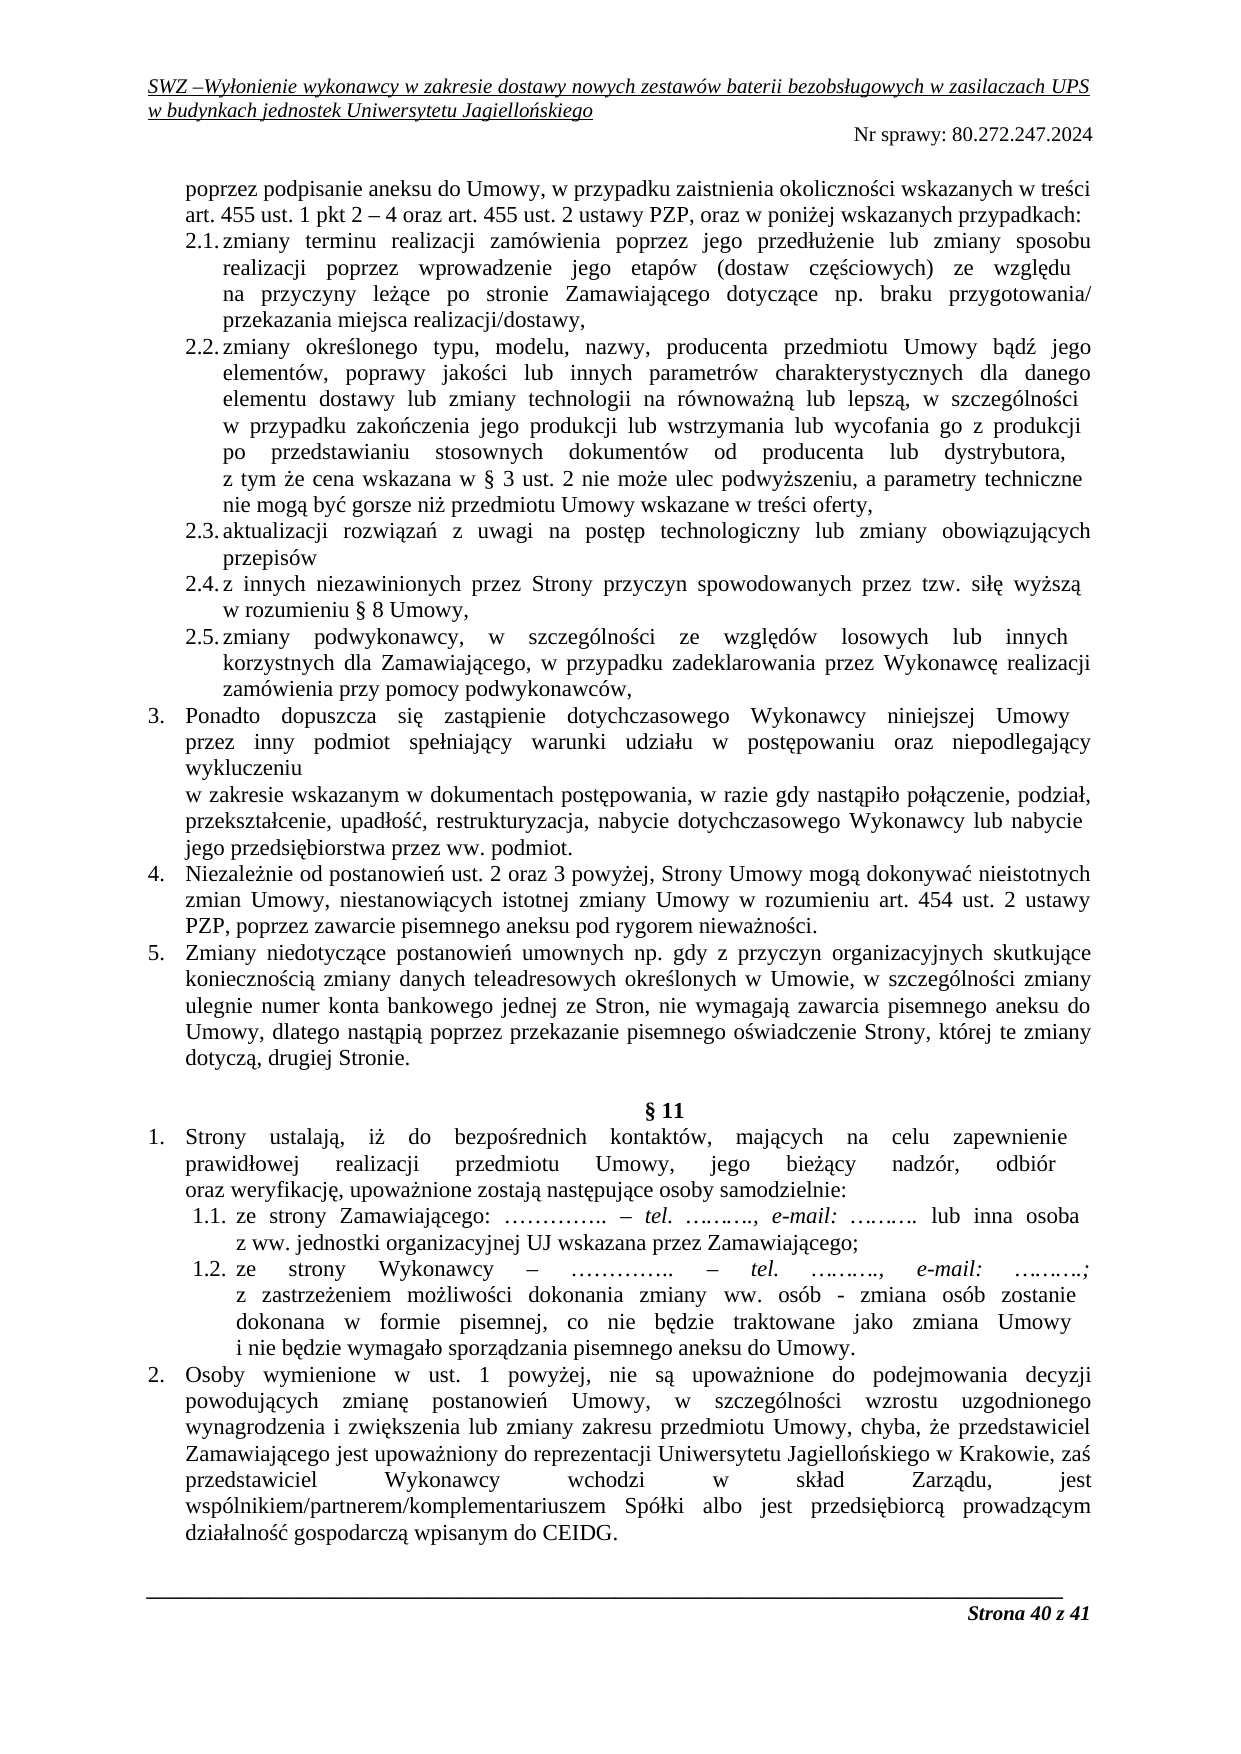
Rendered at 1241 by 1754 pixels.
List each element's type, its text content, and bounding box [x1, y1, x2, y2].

list Strony ustalają, iż do bezpośrednich kontaktów, mających na celu zapewnienie prawidłowej realizacji przedmiotu Umowy, jego bieżący nadzór, odbiór oraz weryfikację, upoważnione zostają następujące osoby samodzielnie: [148, 1123, 1092, 1202]
list Osoby wymienione w ust. 1 powyżej, nie są upoważnione do podejmowania decyzji powodujących zmianę postanowień Umowy, w szczególności wzrostu uzgodnionego wynagrodzenia i zwiększenia lub zmiany zakresu przedmiotu Umowy, chyba, że przedstawiciel Zamawiającego jest upoważniony do reprezentacji Uniwersytetu Jagiellońskiego w Krakowie, zaś przedstawiciel Wykonawcy wchodzi w skład Zarządu, jest wspólnikiem/partnerem/komplementariuszem Spółki albo jest przedsiębiorcą prowadzącym działalność gospodarczą wpisanym do CEIDG. [148, 1361, 1092, 1545]
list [148, 175, 1092, 227]
list Zmiany niedotyczące postanowień umownych np. gdy z przyczyn organizacyjnych skutkujące koniecznością zmiany danych teleadresowych określonych w Umowie, w szczególności zmiany ulegnie numer konta bankowego jednej ze Stron, nie wymagają zawarcia pisemnego aneksu do Umowy, dlatego nastąpią poprzez przekazanie pisemnego oświadczenie Strony, której te zmiany dotyczą, drugiej Stronie. [148, 939, 1092, 1071]
list zmiany podwykonawcy, w szczególności ze względów losowych lub innych korzystnych dla Zamawiającego, w przypadku zadeklarowania przez Wykonawcę realizacji zamówienia przy pomocy podwykonawców, [185, 623, 1092, 702]
list aktualizacji rozwiązań z uwagi na postęp technologiczny lub zmiany obowiązujących przepisów [185, 517, 1092, 570]
list z innych niezawinionych przez Strony przyczyn spowodowanych przez tzw. siłę wyższą w rozumieniu § 8 Umowy, [185, 570, 1092, 623]
list zmiany określonego typu, modelu, nazwy, producenta przedmiotu Umowy bądź jego elementów, poprawy jakości lub innych parametrów charakterystycznych dla danego elementu dostawy lub zmiany technologii na równoważną lub lepszą, w szczególności w przypadku zakończenia jego produkcji lub wstrzymania lub wycofania go z produkcji po przedstawianiu stosownych dokumentów od producenta lub dystrybutora, z tym że cena wskazana w § 3 ust. 2 nie może ulec podwyższeniu, a parametry techniczne nie mogą być gorsze niż przedmiotu Umowy wskazane w treści oferty, [185, 333, 1092, 517]
list ze strony Zamawiającego: ………….. – tel. ………., e-mail: ………. lub inna osoba z ww. jednostki organizacyjnej UJ wskazana przez Zamawiającego; [192, 1202, 1092, 1255]
text § 11 [236, 1097, 1092, 1123]
list zmiany terminu realizacji zamówienia poprzez jego przedłużenie lub zmiany sposobu realizacji poprzez wprowadzenie jego etapów (dostaw częściowych) ze względu na przyczyny leżące po stronie Zamawiającego dotyczące np. braku przygotowania/ przekazania miejsca realizacji/dostawy, [185, 227, 1092, 333]
list ze strony Wykonawcy – ………….. – tel. ………., e-mail: ……….; z zastrzeżeniem możliwości dokonania zmiany ww. osób - zmiana osób zostanie dokonana w formie pisemnej, co nie będzie traktowane jako zmiana Umowy i nie będzie wymagało sporządzania pisemnego aneksu do Umowy. [192, 1255, 1092, 1361]
list Ponadto dopuszcza się zastąpienie dotychczasowego Wykonawcy niniejszej Umowy przez inny podmiot spełniający warunki udziału w postępowaniu oraz niepodlegający wykluczeniu w zakresie wskazanym w dokumentach postępowania, w razie gdy nastąpiło połączenie, podział, przekształcenie, upadłość, restrukturyzacja, nabycie dotychczasowego Wykonawcy lub nabycie jego przedsiębiorstwa przez ww. podmiot. [148, 702, 1092, 860]
list Niezależnie od postanowień ust. 2 oraz 3 powyżej, Strony Umowy mogą dokonywać nieistotnych zmian Umowy, niestanowiących istotnej zmiany Umowy w rozumieniu art. 454 ust. 2 ustawy PZP, poprzez zawarcie pisemnego aneksu pod rygorem nieważności. [148, 860, 1092, 939]
